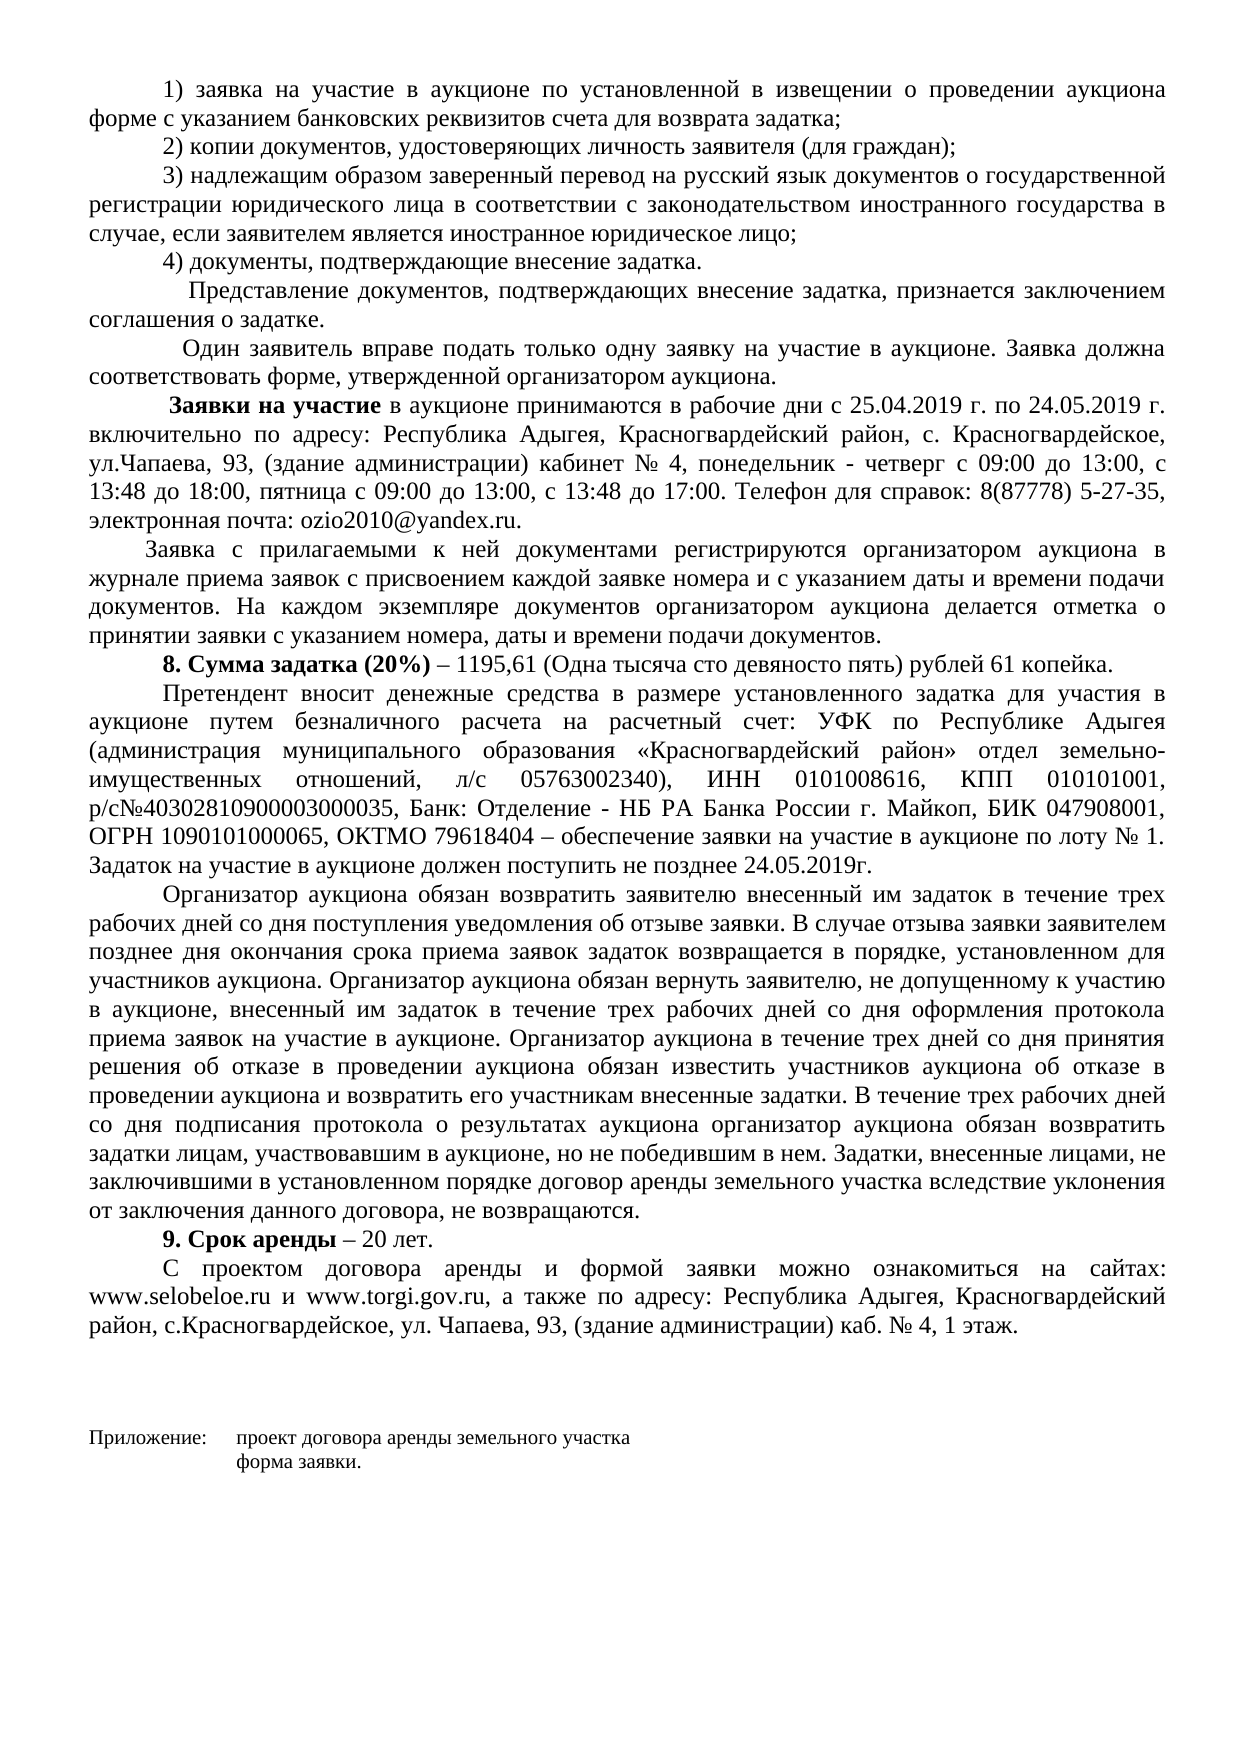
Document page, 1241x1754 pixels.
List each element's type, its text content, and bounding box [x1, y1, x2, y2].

text Представление документов, подтверждающих внесение задатка, признается заключением соглашения о задатке. [89, 275, 1167, 333]
text 3) надлежащим образом заверенный перевод на русский язык документов о государственной регистрации юридического лица в соответствии с законодательством иностранного государства в случае, если заявителем является иностранное юридическое лицо; [89, 160, 1167, 246]
text Заявки на участие в аукционе принимаются в рабочие дни с 25.04.2019 г. по 24.05.2019 г. включительно по адресу: Республика Адыгея, Красногвардейский район, с. Красногвардейское, ул.Чапаева, 93, (здание администрации) кабинет № 4, понедельник - четверг с 09:00 до 13:00, с 13:48 до 18:00, пятница с 09:00 до 13:00, с 13:48 до 17:00. Телефон для справок: 8(87778) 5-27-35, электронная почта: ozio2010@yandex.ru. [89, 390, 1167, 534]
text 2) копии документов, удостоверяющих личность заявителя (для граждан); [89, 131, 1167, 160]
text 4) документы, подтверждающие внесение задатка. [89, 246, 1167, 275]
text 9. Срок аренды – 20 лет. [89, 1224, 1167, 1253]
text С проектом договора аренды и формой заявки можно ознакомиться на сайтах: www.selobeloe.ru и www.torgi.gov.ru, а также по адресу: Республика Адыгея, Красногвардейский район, с.Красногвардейское, ул. Чапаева, 93, (здание администрации) каб. № 4, 1 этаж. [89, 1253, 1167, 1339]
text 8. Сумма задатка (20%) – 1195,61 (Одна тысяча сто девяносто пять) рублей 61 копейка. [89, 649, 1167, 678]
text форма заявки. [162, 1449, 1167, 1473]
text Претендент вносит денежные средства в размере установленного задатка для участия в аукционе путем безналичного расчета на расчетный счет: УФК по Республике Адыгея (администрация муниципального образования «Красногвардейский район» отдел земельно-имущественных отношений, л/с 05763002340), ИНН 0101008616, КПП 010101001, р/с№40302810900003000035, Банк: Отделение - НБ РА Банка России г. Майкоп, БИК 047908001, ОГРН 1090101000065, ОКТМО 79618404 – обеспечение заявки на участие в аукционе по лоту № 1. Задаток на участие в аукционе должен поступить не позднее 24.05.2019г. [89, 678, 1167, 879]
text Один заявитель вправе подать только одну заявку на участие в аукционе. Заявка должна соответствовать форме, утвержденной организатором аукциона. [89, 333, 1167, 390]
text Приложение: проект договора аренды земельного участка [89, 1425, 1167, 1449]
text Заявка с прилагаемыми к ней документами регистрируются организатором аукциона в журнале приема заявок с присвоением каждой заявке номера и с указанием даты и времени подачи документов. На каждом экземпляре документов организатором аукциона делается отметка о принятии заявки с указанием номера, даты и времени подачи документов. [89, 534, 1167, 649]
text Организатор аукциона обязан возвратить заявителю внесенный им задаток в течение трех рабочих дней со дня поступления уведомления об отзыве заявки. В случае отзыва заявки заявителем позднее дня окончания срока приема заявок задаток возвращается в порядке, установленном для участников аукциона. Организатор аукциона обязан вернуть заявителю, не допущенному к участию в аукционе, внесенный им задаток в течение трех рабочих дней со дня оформления протокола приема заявок на участие в аукционе. Организатор аукциона в течение трех дней со дня принятия решения об отказе в проведении аукциона обязан известить участников аукциона об отказе в проведении аукциона и возвратить его участникам внесенные задатки. В течение трех рабочих дней со дня подписания протокола о результатах аукциона организатор аукциона обязан возвратить задатки лицам, участвовавшим в аукционе, но не победившим в нем. Задатки, внесенные лицами, не заключившими в установленном порядке договор аренды земельного участка вследствие уклонения от заключения данного договора, не возвращаются. [89, 879, 1167, 1224]
text 1) заявка на участие в аукционе по установленной в извещении о проведении аукциона форме с указанием банковских реквизитов счета для возврата задатка; [89, 74, 1167, 131]
